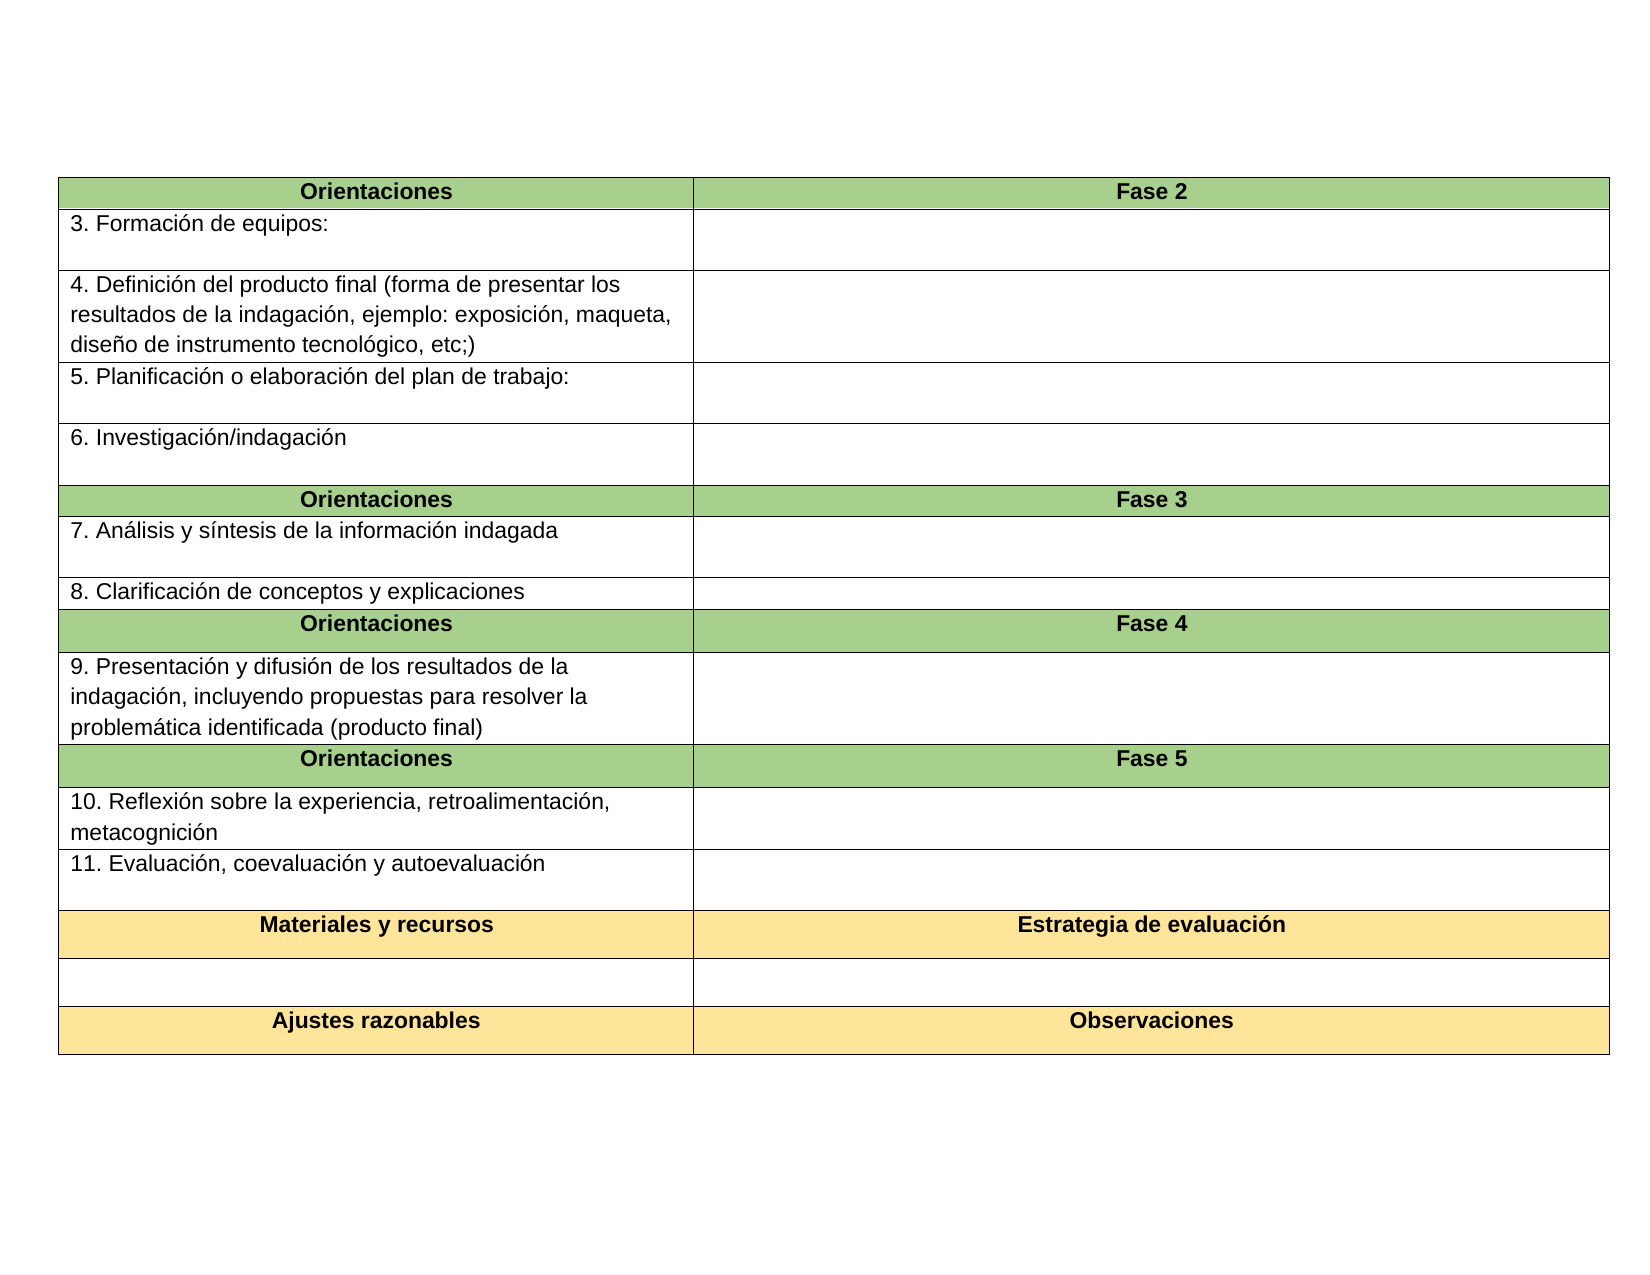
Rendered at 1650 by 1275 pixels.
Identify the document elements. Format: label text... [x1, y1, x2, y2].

table_cell 8. Clarificación de conceptos y explicaciones [59, 578, 693, 608]
table_cell [694, 959, 1609, 1006]
table_cell [694, 210, 1609, 270]
table_cell Estrategia de evaluación [694, 911, 1609, 958]
table_cell [694, 788, 1609, 849]
table_cell [59, 959, 693, 1006]
table_cell [694, 850, 1609, 910]
table_cell Orientaciones [59, 745, 693, 787]
table_cell Fase 2 [694, 178, 1609, 208]
table_cell [694, 578, 1609, 608]
table_cell 4. Definición del producto final (forma de presentar los resultados de la indagación, ejemplo: exposición, maqueta, diseño de instrumento tecnológico, etc;) [59, 271, 693, 362]
table_cell 7. Análisis y síntesis de la información indagada [59, 517, 693, 577]
table_cell 5. Planificación o elaboración del plan de trabajo: [59, 363, 693, 423]
table_cell 10. Reflexión sobre la experiencia, retroalimentación, metacognición [59, 788, 693, 849]
table_cell Orientaciones [59, 610, 693, 652]
table_cell [694, 517, 1609, 577]
table_cell [694, 363, 1609, 423]
table_cell Orientaciones [59, 178, 693, 208]
table_cell Orientaciones [59, 486, 693, 516]
table_cell Materiales y recursos [59, 911, 693, 958]
table_cell Fase 3 [694, 486, 1609, 516]
table_cell Fase 5 [694, 745, 1609, 787]
table_cell [694, 653, 1609, 744]
table_cell 11. Evaluación, coevaluación y autoevaluación [59, 850, 693, 910]
table_cell 3. Formación de equipos: [59, 210, 693, 270]
table_cell [694, 271, 1609, 362]
table_cell Fase 4 [694, 610, 1609, 652]
table_cell 6. Investigación/indagación [59, 424, 693, 484]
table_cell Ajustes razonables [59, 1007, 693, 1054]
table_cell Observaciones [694, 1007, 1609, 1054]
table_cell [694, 424, 1609, 484]
table_cell 9. Presentación y difusión de los resultados de la indagación, incluyendo propuestas para resolver la problemática identificada (producto final) [59, 653, 693, 744]
